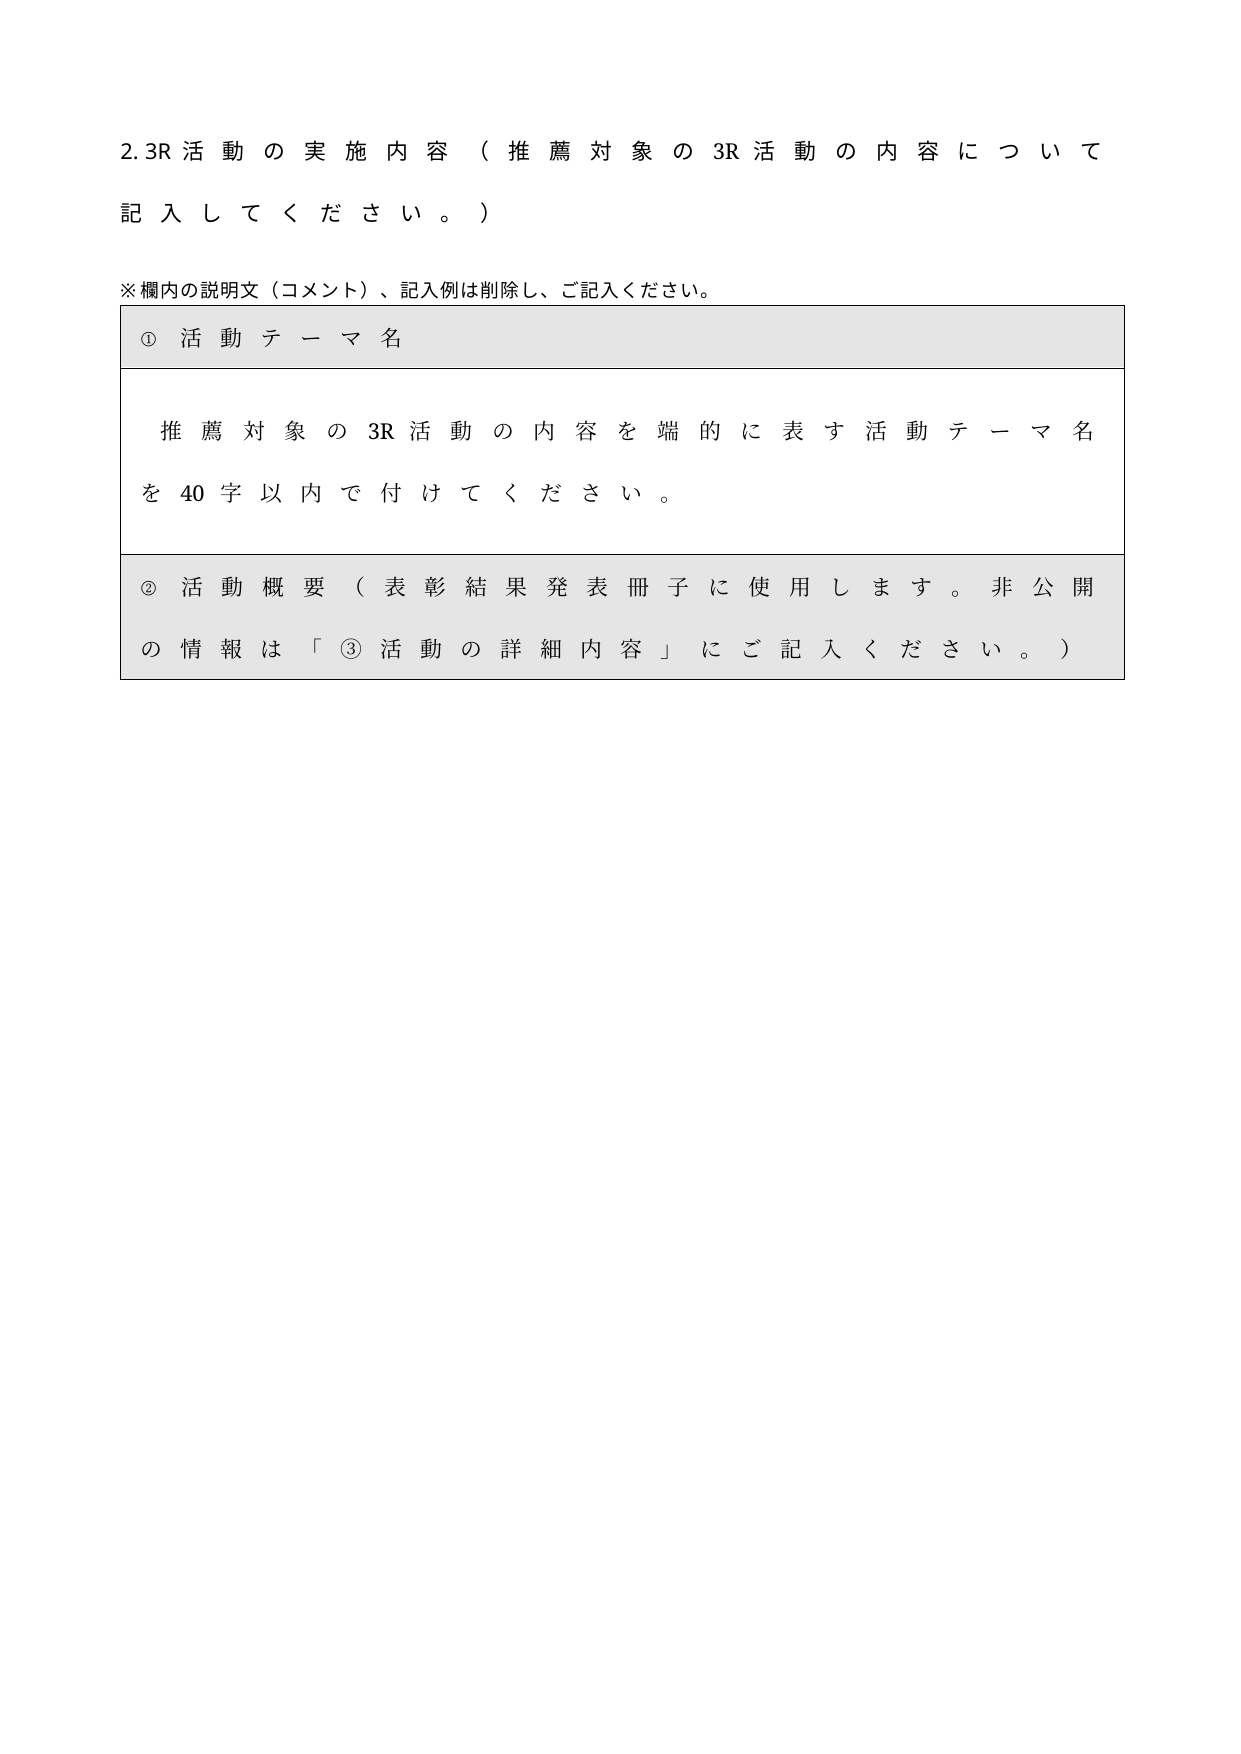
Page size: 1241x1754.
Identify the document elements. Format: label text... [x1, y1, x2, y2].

text 2. 3R活動の実施内容（推薦対象の3R活動の内容について記入してください。） [120, 119, 1120, 243]
table_cell ② 活動概要（表彰結果発表冊子に使用します。非公開の情報は「③活動の詳細内容」にご記入ください。） [121, 555, 1124, 679]
table_cell 推薦対象の3R活動の内容を端的に表す活動テーマ名を40字以内で付けてください。 [121, 369, 1124, 554]
text ※欄内の説明文（コメント）、記入例は削除し、ご記入ください。 [120, 274, 1120, 304]
table_header ① 活動テーマ名 [121, 306, 1124, 367]
